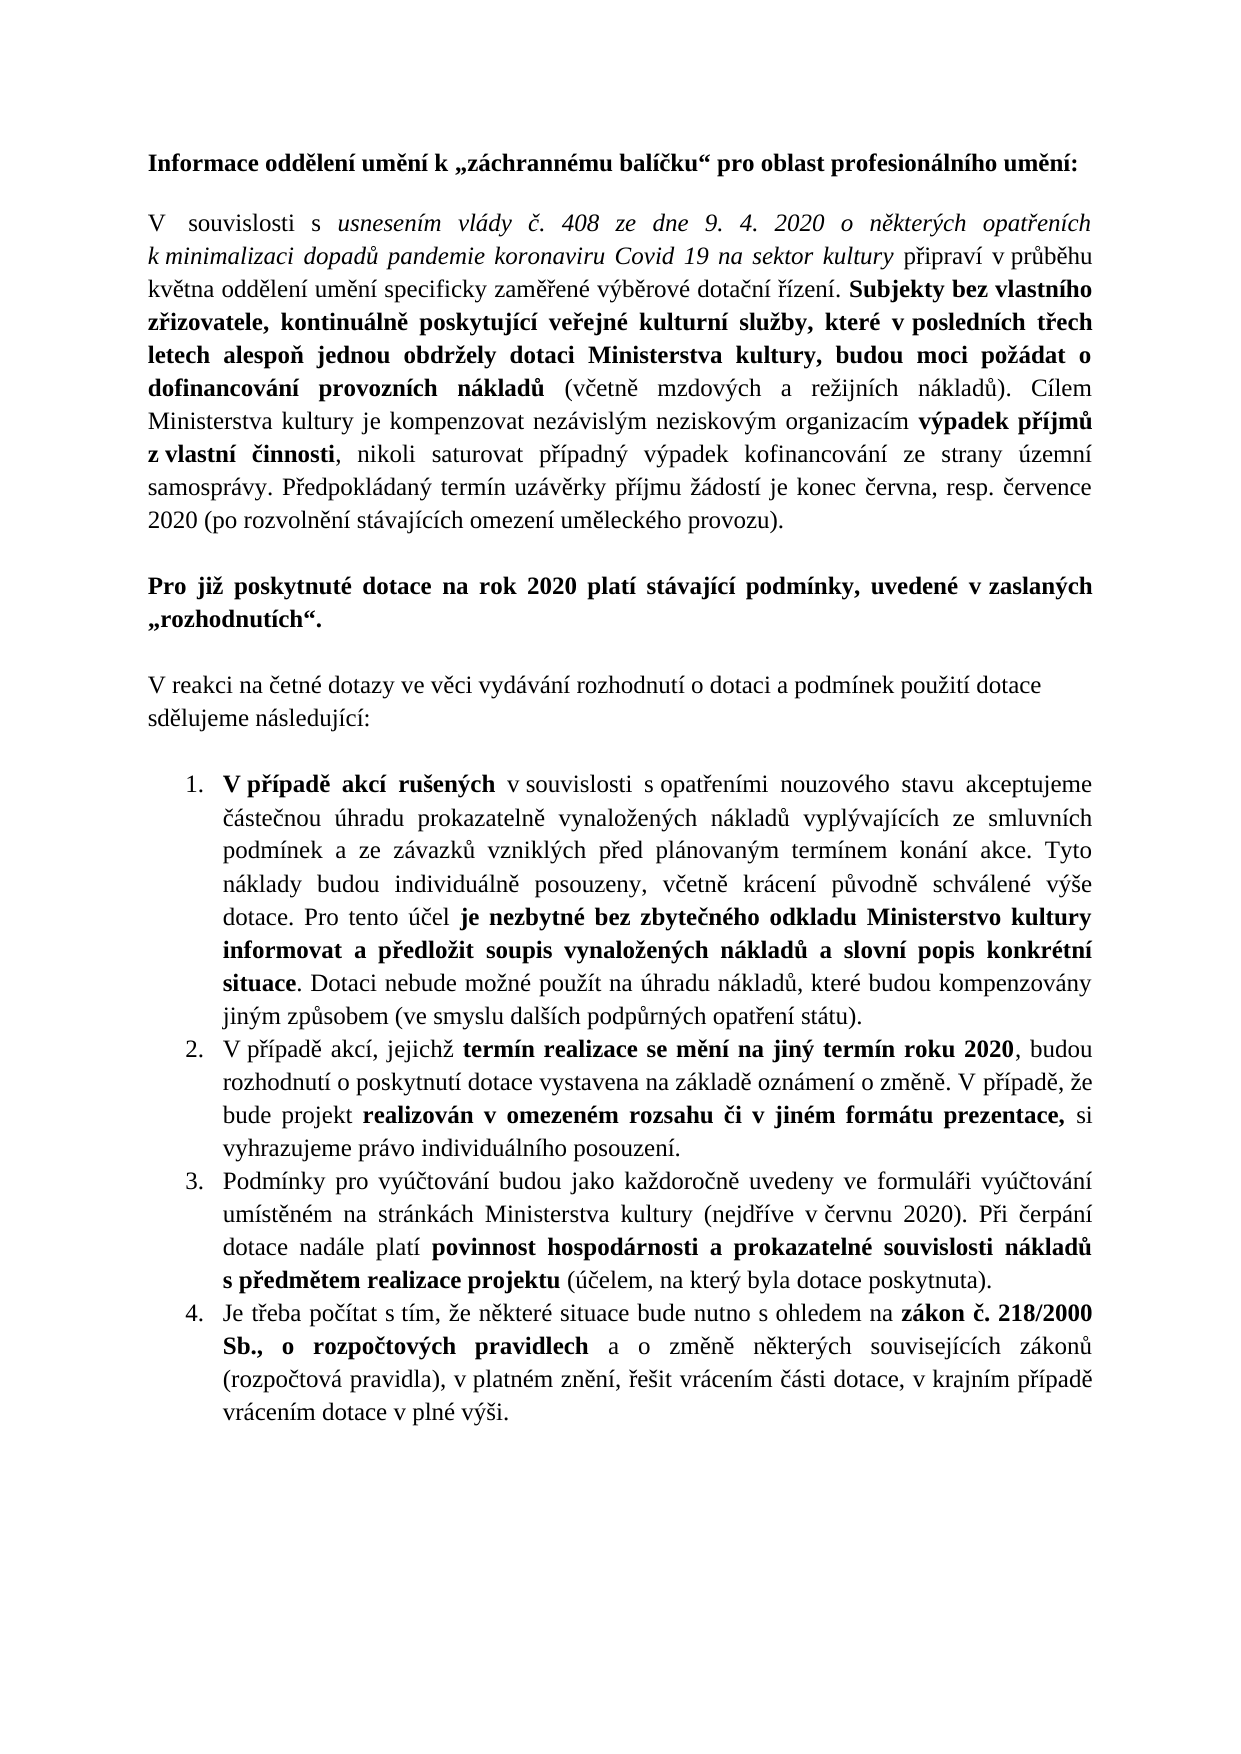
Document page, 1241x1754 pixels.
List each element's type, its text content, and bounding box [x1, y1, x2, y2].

list Podmínky pro vyúčtování budou jako každoročně uvedeny ve formuláři vyúčtování umístěném na stránkách Ministerstva kultury (nejdříve v červnu 2020). Při čerpání dotace nadále platí povinnost hospodárnosti a prokazatelné souvislosti nákladů s předmětem realizace projektu (účelem, na který byla dotace poskytnuta). [185, 1166, 1093, 1294]
text Pro již poskytnuté dotace na rok 2020 platí stávající podmínky, uvedené v zaslaných „rozhodnutích“. [148, 571, 1093, 633]
list V případě akcí rušených v souvislosti s opatřeními nouzového stavu akceptujeme částečnou úhradu prokazatelně vynaložených nákladů vyplývajících ze smluvních podmínek a ze závazků vzniklých před plánovaným termínem konání akce. Tyto náklady budou individuálně posouzeny, včetně krácení původně schválené výše dotace. Pro tento účel je nezbytné bez zbytečného odkladu Ministerstvo kultury informovat a předložit soupis vynaložených nákladů a slovní popis konkrétní situace. Dotaci nebude možné použít na úhradu nákladů, které budou kompenzovány jiným způsobem (ve smyslu dalších podpůrných opatření státu). [185, 769, 1093, 1029]
list V případě akcí, jejichž termín realizace se mění na jiný termín roku 2020, budou rozhodnutí o poskytnutí dotace vystavena na základě oznámení o změně. V případě, že bude projekt realizován v omezeném rozsahu či v jiném formátu prezentace, si vyhrazujeme právo individuálního posouzení. [185, 1034, 1093, 1162]
text V reakci na četné dotazy ve věci vydávání rozhodnutí o dotaci a podmínek použití dotace sdělujeme následující: [148, 671, 1093, 732]
list Je třeba počítat s tím, že některé situace bude nutno s ohledem na zákon č. 218/2000 Sb., o rozpočtových pravidlech a o změně některých souvisejících zákonů (rozpočtová pravidla), v platném znění, řešit vrácením části dotace, v krajním případě vrácením dotace v plné výši. [185, 1298, 1093, 1426]
text Informace oddělení umění k „záchrannému balíčku“ pro oblast profesionálního umění: [148, 148, 1093, 176]
text V souvislosti s usnesením vlády č. 408 ze dne 9. 4. 2020 o některých opatřeních k minimalizaci dopadů pandemie koronaviru Covid 19 na sektor kultury připraví v průběhu května oddělení umění specificky zaměřené výběrové dotační řízení. Subjekty bez vlastního zřizovatele, kontinuálně poskytující veřejné kulturní služby, které v posledních třech letech alespoň jednou obdržely dotaci Ministerstva kultury, budou moci požádat o dofinancování provozních nákladů (včetně mzdových a režijních nákladů). Cílem Ministerstva kultury je kompenzovat nezávislým neziskovým organizacím výpadek příjmů z vlastní činnosti, nikoli saturovat případný výpadek kofinancování ze strany územní samosprávy. Předpokládaný termín uzávěrky příjmu žádostí je konec června, resp. července 2020 (po rozvolnění stávajících omezení uměleckého provozu). [148, 208, 1093, 534]
